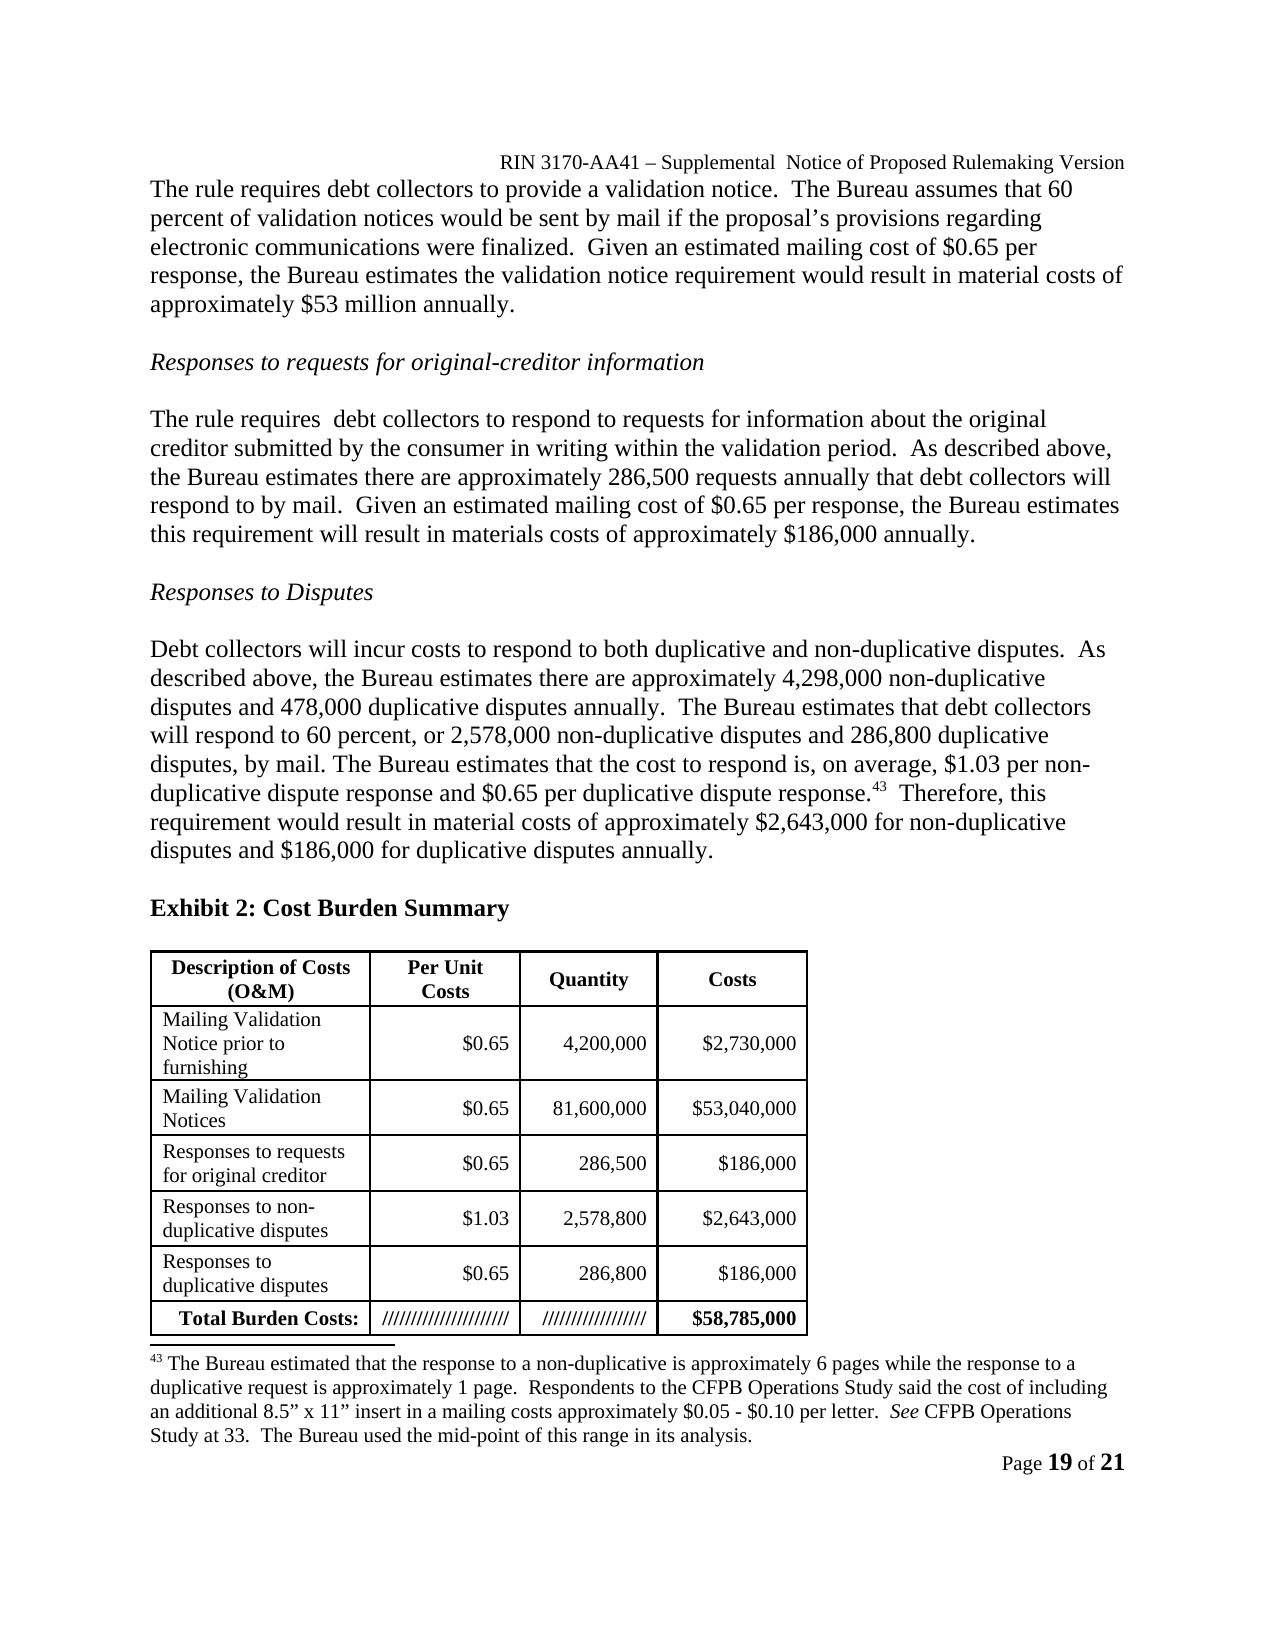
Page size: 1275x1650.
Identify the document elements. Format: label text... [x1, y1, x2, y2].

table_cell Mailing Validation Notices [152, 1081, 369, 1134]
table_cell 286,500 [521, 1136, 656, 1189]
text Exhibit 2: Cost Burden Summary [150, 893, 1125, 922]
text Responses to requests for original-creditor information [150, 347, 1125, 375]
table_cell 2,578,800 [521, 1192, 656, 1244]
table_header Per Unit Costs [371, 953, 519, 1005]
table_cell ////////////////////// [371, 1302, 519, 1334]
table_cell Responses to duplicative disputes [152, 1247, 369, 1300]
text Responses to Disputes [150, 577, 1125, 605]
table_cell $0.65 [371, 1136, 519, 1189]
table_header Costs [659, 953, 806, 1005]
table_cell $2,730,000 [659, 1007, 806, 1079]
table_cell $0.65 [371, 1007, 519, 1079]
table_cell $0.65 [371, 1081, 519, 1134]
text Debt collectors will incur costs to respond to both duplicative and non-duplicative disputes. As described above, the Bureau estimates there are approximately 4,298,000 non-duplicative disputes and 478,000 duplicative disputes annually. The Bureau estimates that debt collectors will respond to 60 percent, or 2,578,000 non-duplicative disputes and 286,800 duplicative disputes, by mail. The Bureau estimates that the cost to respond is, on average, $1.03 per non-duplicative dispute response and $0.65 per duplicative dispute response. Therefore, this requirement would result in material costs of approximately $2,643,000 for non-duplicative disputes and $186,000 for duplicative disputes annually. [150, 634, 1125, 864]
table_cell $0.65 [371, 1247, 519, 1300]
table_cell Mailing Validation Notice prior to furnishing [152, 1007, 369, 1079]
table_cell $186,000 [659, 1247, 806, 1300]
table_cell $2,643,000 [659, 1192, 806, 1244]
table_cell 4,200,000 [521, 1007, 656, 1079]
table_cell ////////////////// [521, 1302, 656, 1334]
table_header Quantity [521, 953, 656, 1005]
table_cell Responses to non-duplicative disputes [152, 1192, 369, 1244]
table_header Description of Costs (O&M) [152, 953, 369, 1005]
text The rule requires debt collectors to respond to requests for information about the original creditor submitted by the consumer in writing within the validation period. As described above, the Bureau estimates there are approximately 286,500 requests annually that debt collectors will respond to by mail. Given an estimated mailing cost of $0.65 per response, the Bureau estimates this requirement will result in materials costs of approximately $186,000 annually. [150, 404, 1125, 548]
table_cell $186,000 [659, 1136, 806, 1189]
table_cell Total Burden Costs: [152, 1302, 369, 1334]
table_cell 286,800 [521, 1247, 656, 1300]
table_cell Responses to requests for original creditor [152, 1136, 369, 1189]
table_cell 81,600,000 [521, 1081, 656, 1134]
table_cell $53,040,000 [659, 1081, 806, 1134]
text The rule requires debt collectors to provide a validation notice. The Bureau assumes that 60 percent of validation notices would be sent by mail if the proposal’s provisions regarding electronic communications were finalized. Given an estimated mailing cost of $0.65 per response, the Bureau estimates the validation notice requirement would result in material costs of approximately $53 million annually. [150, 174, 1125, 318]
table_cell $1.03 [371, 1192, 519, 1244]
table_cell $58,785,000 [659, 1302, 806, 1334]
